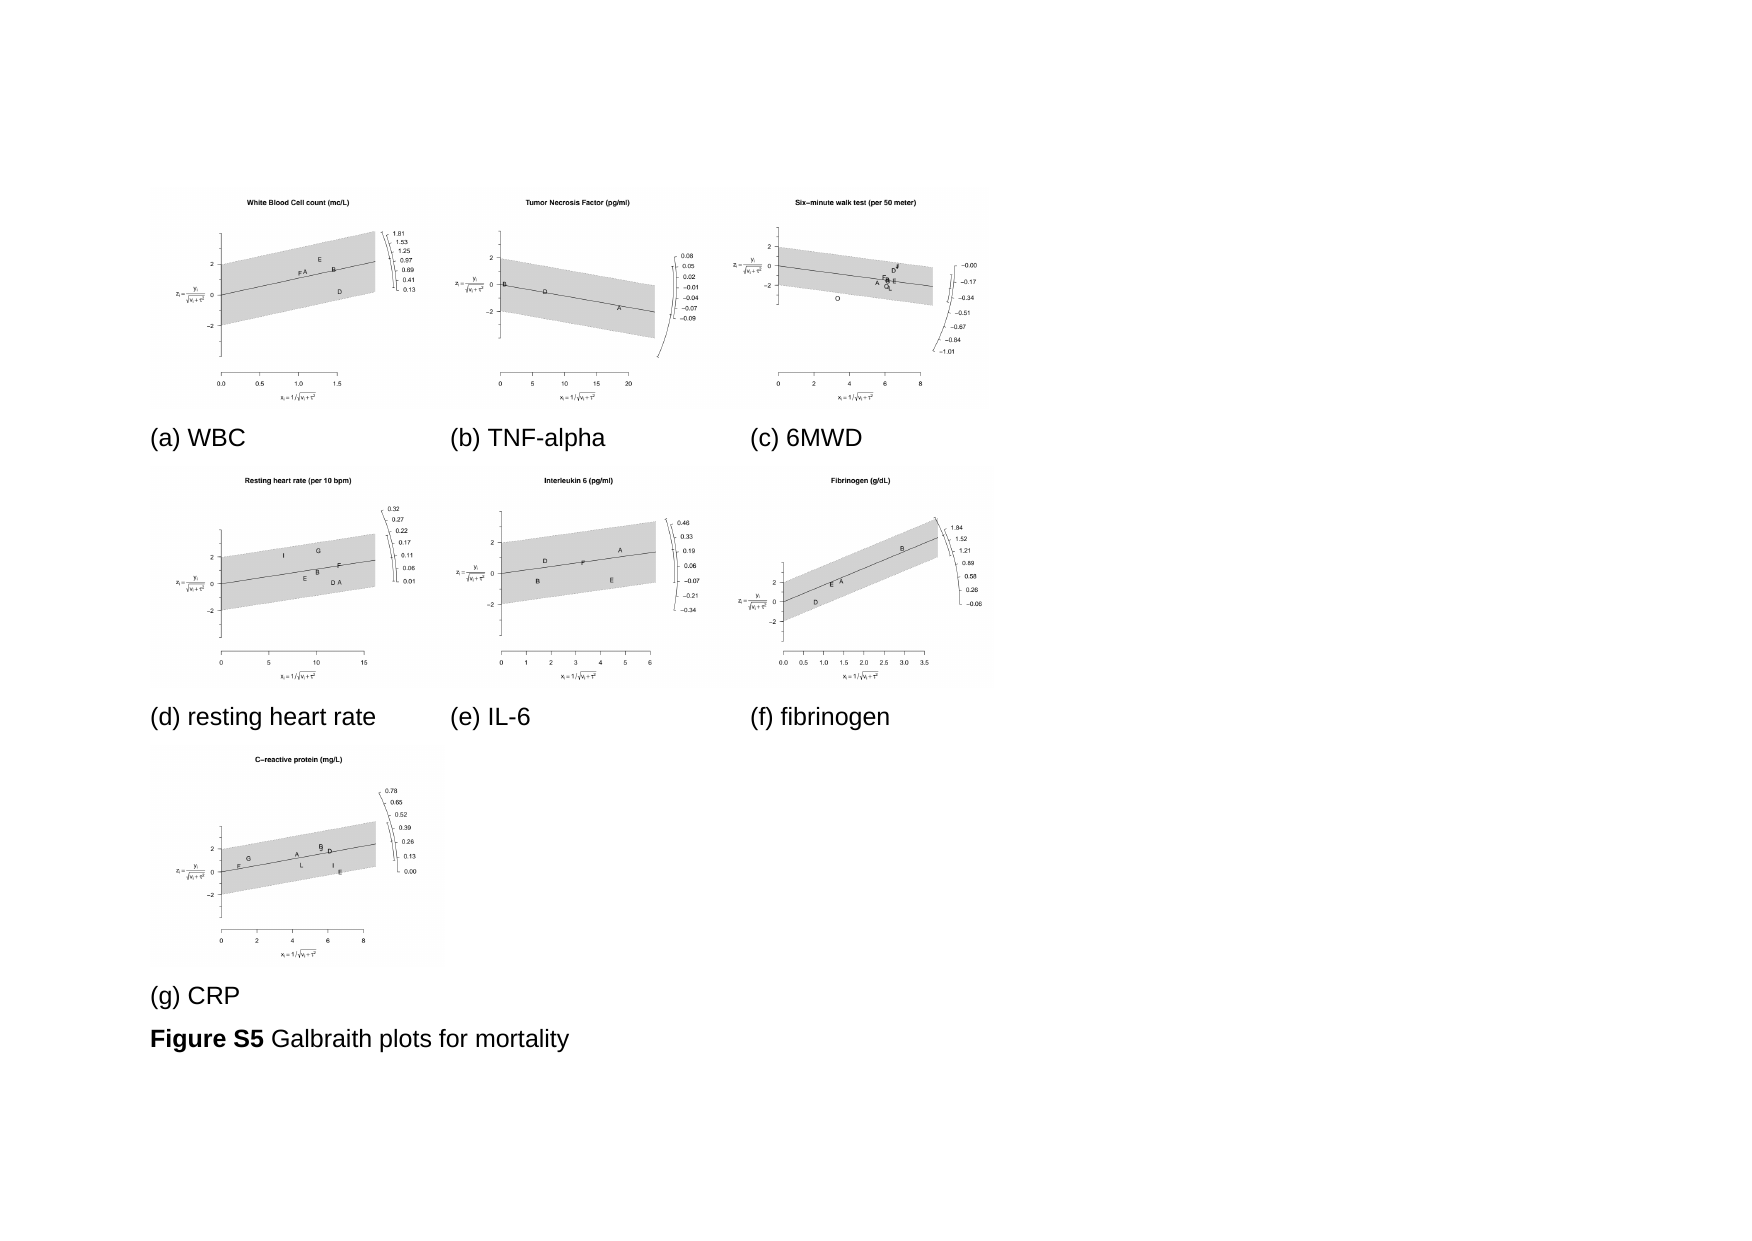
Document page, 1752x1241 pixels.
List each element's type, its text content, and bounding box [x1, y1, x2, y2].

text Figure S5 Galbraith plots for mortality [150, 1024, 1602, 1053]
text (g) CRP [150, 981, 1602, 1009]
text (a) WBC (b) TNF-alpha (c) 6MWD [150, 423, 1602, 452]
text (d) resting heart rate (e) IL-6 (f) fibrinogen [150, 702, 1602, 731]
